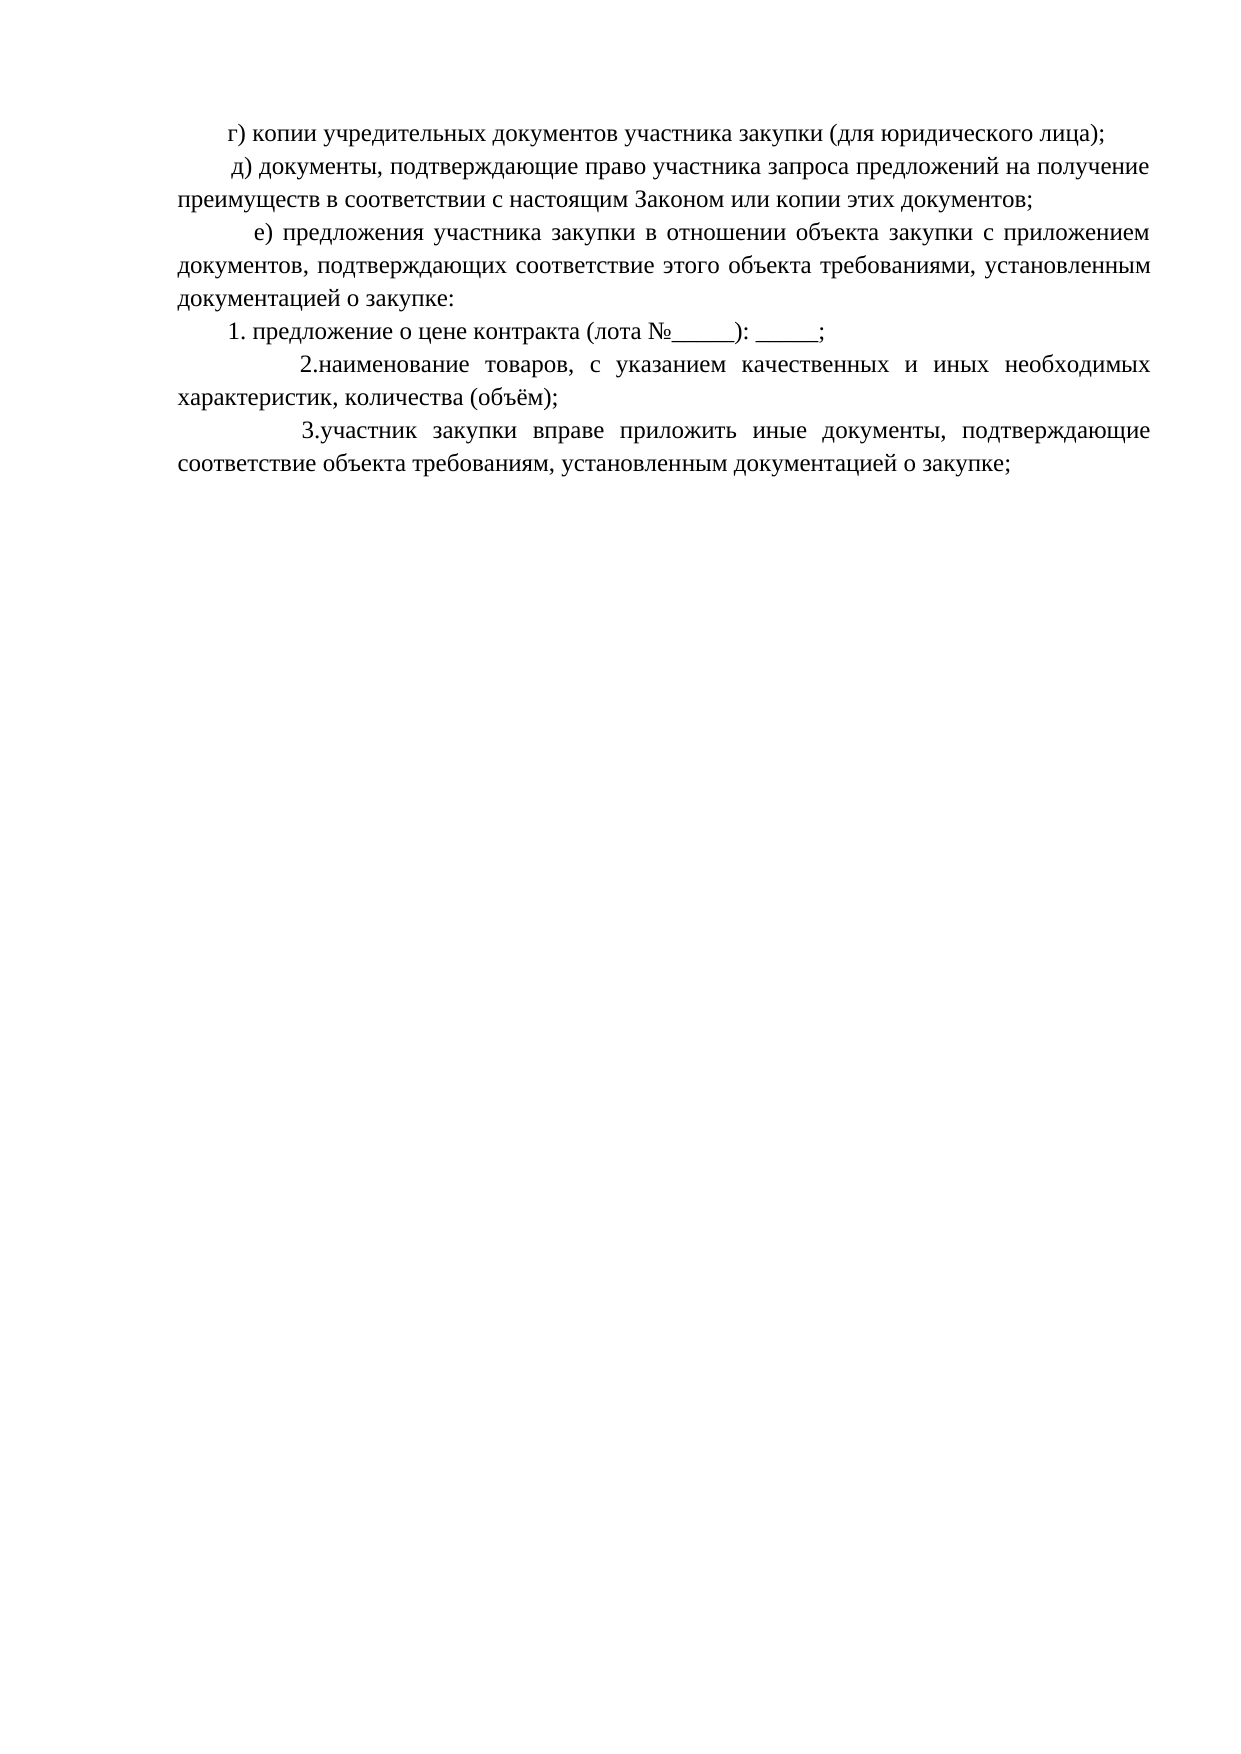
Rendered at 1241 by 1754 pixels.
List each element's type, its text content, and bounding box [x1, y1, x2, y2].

text г) копии учредительных документов участника закупки (для юридического лица); [177, 118, 1152, 147]
text 2.наименование товаров, с указанием качественных и иных необходимых характеристик, количества (объём); [177, 349, 1152, 411]
text е) предложения участника закупки в отношении объекта закупки с приложением документов, подтверждающих соответствие этого объекта требованиями, установленным документацией о закупке: [177, 217, 1152, 312]
text д) документы, подтверждающие право участника запроса предложений на получение преимуществ в соответствии с настоящим Законом или копии этих документов; [177, 151, 1152, 213]
text 1. предложение о цене контракта (лота №_____): _____; [177, 316, 1152, 345]
text 3.участник закупки вправе приложить иные документы, подтверждающие соответствие объекта требованиям, установленным документацией о закупке; [177, 415, 1152, 477]
